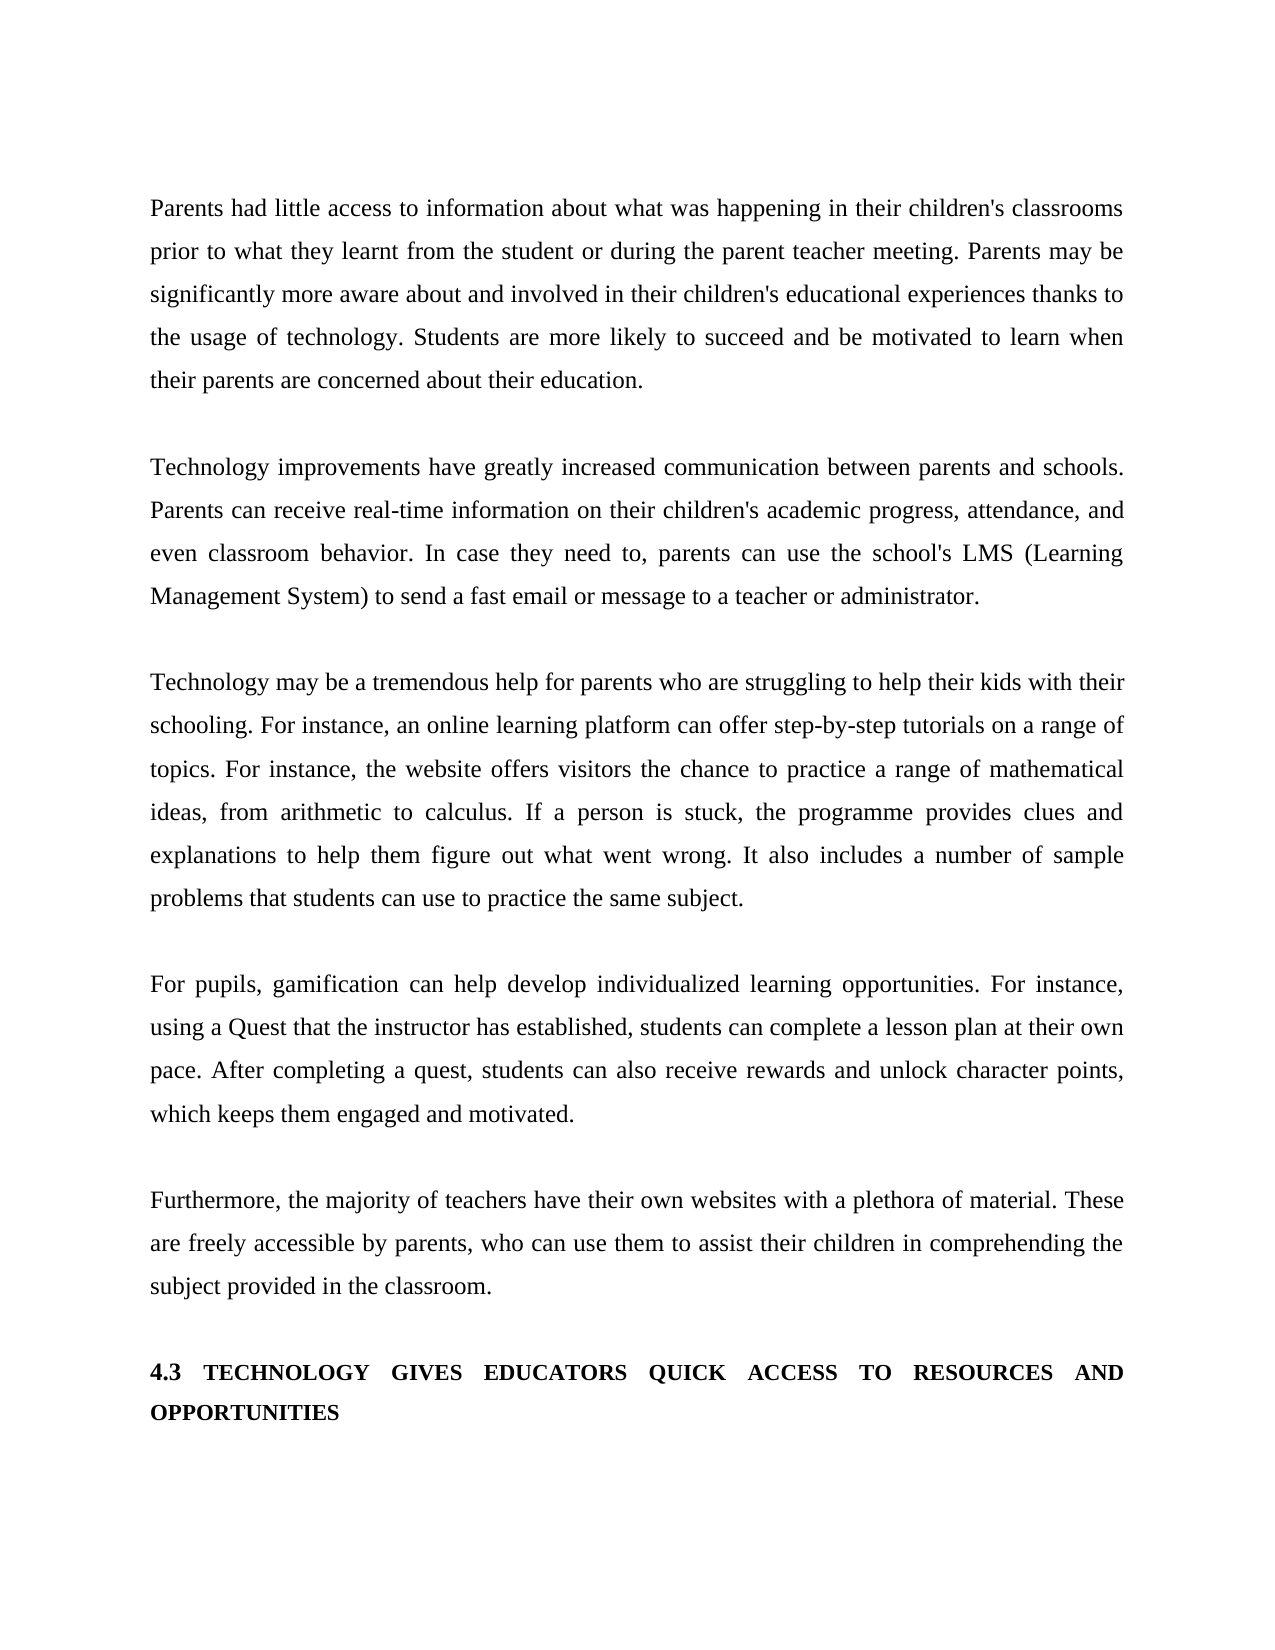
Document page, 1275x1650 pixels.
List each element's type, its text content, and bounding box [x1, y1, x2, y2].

text Parents had little access to information about what was happening in their children's classrooms prior to what they learnt from the student or during the parent teacher meeting. Parents may be significantly more aware about and involved in their children's educational experiences thanks to the usage of technology. Students are more likely to succeed and be motivated to learn when their parents are concerned about their education. [150, 193, 1125, 394]
text Furthermore, the majority of teachers have their own websites with a plethora of material. These are freely accessible by parents, who can use them to assist their children in comprehending the subject provided in the classroom. [150, 1185, 1125, 1300]
text Technology may be a tremendous help for parents who are struggling to help their kids with their schooling. For instance, an online learning platform can offer step-by-step tutorials on a range of topics. For instance, the website offers visitors the chance to practice a range of mathematical ideas, from arithmetic to calculus. If a person is stuck, the programme provides clues and explanations to help them figure out what went wrong. It also includes a number of sample problems that students can use to practice the same subject. [150, 667, 1125, 912]
text 4.3 TECHNOLOGY GIVES EDUCATORS QUICK ACCESS TO RESOURCES AND OPPORTUNITIES [150, 1357, 1125, 1426]
text For pupils, gamification can help develop individualized learning opportunities. For instance, using a Quest that the instructor has established, students can complete a lesson plan at their own pace. After completing a quest, students can also receive rewards and unlock character points, which keeps them engaged and motivated. [150, 969, 1125, 1127]
text Technology improvements have greatly increased communication between parents and schools. Parents can receive real-time information on their children's academic progress, attendance, and even classroom behavior. In case they need to, parents can use the school's LMS (Learning Management System) to send a fast email or message to a teacher or administrator. [150, 452, 1125, 610]
